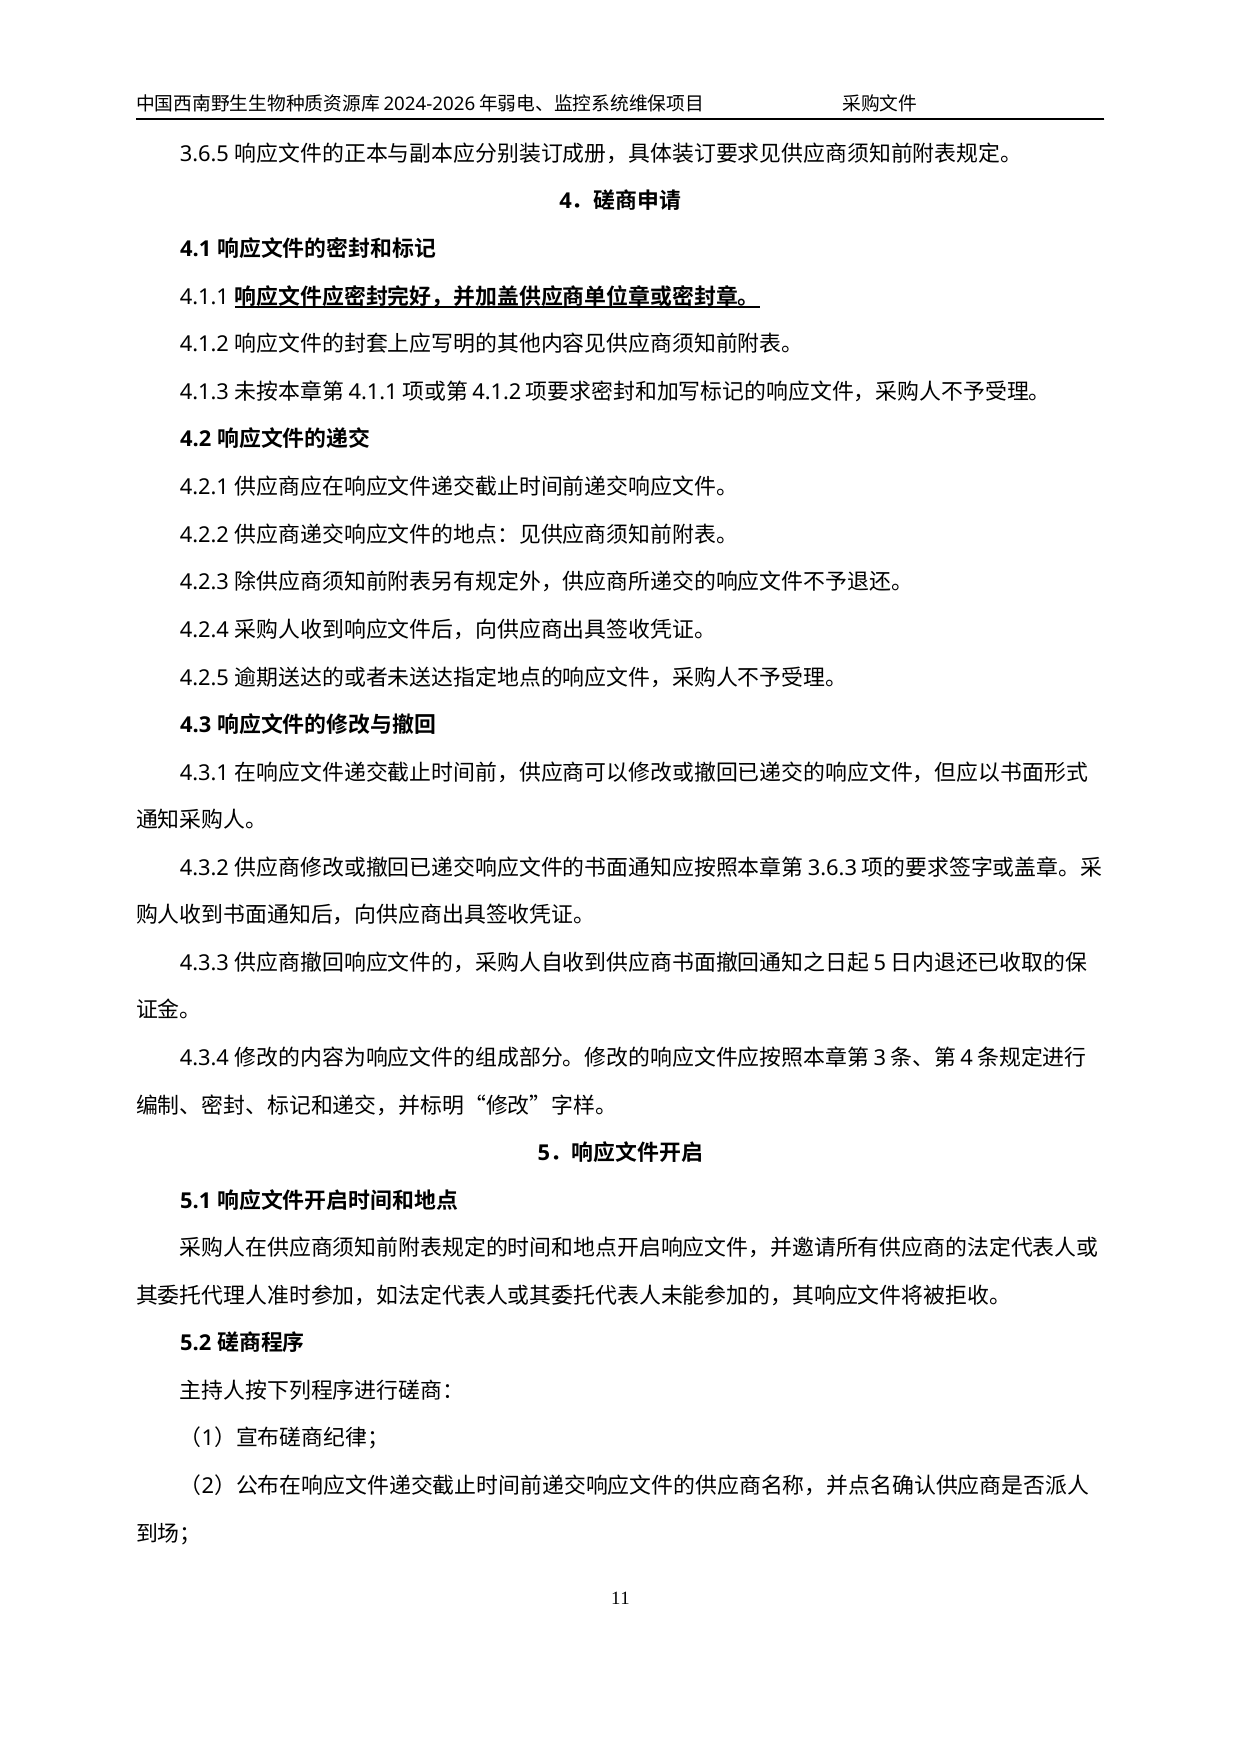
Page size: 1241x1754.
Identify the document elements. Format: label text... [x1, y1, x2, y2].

subtitle 5．响应文件开启 [136, 1135, 1104, 1167]
text （2）公布在响应文件递交截止时间前递交响应文件的供应商名称，并点名确认供应商是否派人到场； [136, 1468, 1104, 1547]
text 4.1.3 未按本章第4.1.1项或第4.1.2项要求密封和加写标记的响应文件，采购人不予受理。 [136, 374, 1104, 406]
subtitle 5.1 响应文件开启时间和地点 [136, 1183, 1104, 1214]
text 4.1.1 响应文件应密封完好，并加盖供应商单位章或密封章。 [136, 279, 1104, 310]
text （1）宣布磋商纪律； [136, 1420, 1104, 1452]
subtitle 4.1 响应文件的密封和标记 [136, 231, 1104, 263]
text 4.1.2 响应文件的封套上应写明的其他内容见供应商须知前附表。 [136, 326, 1104, 358]
text 4.3.3 供应商撤回响应文件的，采购人自收到供应商书面撤回通知之日起5日内退还已收取的保证金。 [136, 945, 1104, 1024]
text 3.6.5 响应文件的正本与副本应分别装订成册，具体装订要求见供应商须知前附表规定。 [136, 136, 1104, 168]
text 4.3.1 在响应文件递交截止时间前，供应商可以修改或撤回已递交的响应文件，但应以书面形式通知采购人。 [136, 755, 1104, 834]
text 4.2.2 供应商递交响应文件的地点：见供应商须知前附表。 [136, 517, 1104, 548]
text 4.3.2 供应商修改或撤回已递交响应文件的书面通知应按照本章第3.6.3项的要求签字或盖章。采购人收到书面通知后，向供应商出具签收凭证。 [136, 850, 1104, 929]
subtitle 4.3 响应文件的修改与撤回 [136, 707, 1104, 739]
text 采购人在供应商须知前附表规定的时间和地点开启响应文件，并邀请所有供应商的法定代表人或其委托代理人准时参加，如法定代表人或其委托代表人未能参加的，其响应文件将被拒收。 [136, 1230, 1104, 1309]
text 4.2.4 采购人收到响应文件后，向供应商出具签收凭证。 [136, 612, 1104, 644]
text 4.2.5 逾期送达的或者未送达指定地点的响应文件，采购人不予受理。 [136, 659, 1104, 691]
subtitle 4.2 响应文件的递交 [136, 421, 1104, 453]
text 4.2.1 供应商应在响应文件递交截止时间前递交响应文件。 [136, 469, 1104, 501]
text 主持人按下列程序进行磋商： [136, 1373, 1104, 1404]
subtitle 5.2 磋商程序 [136, 1325, 1104, 1357]
text 4.3.4 修改的内容为响应文件的组成部分。修改的响应文件应按照本章第3条、第4条规定进行编制、密封、标记和递交，并标明“修改”字样。 [136, 1040, 1104, 1119]
subtitle 4．磋商申请 [136, 183, 1104, 215]
text 4.2.3 除供应商须知前附表另有规定外，供应商所递交的响应文件不予退还。 [136, 564, 1104, 596]
